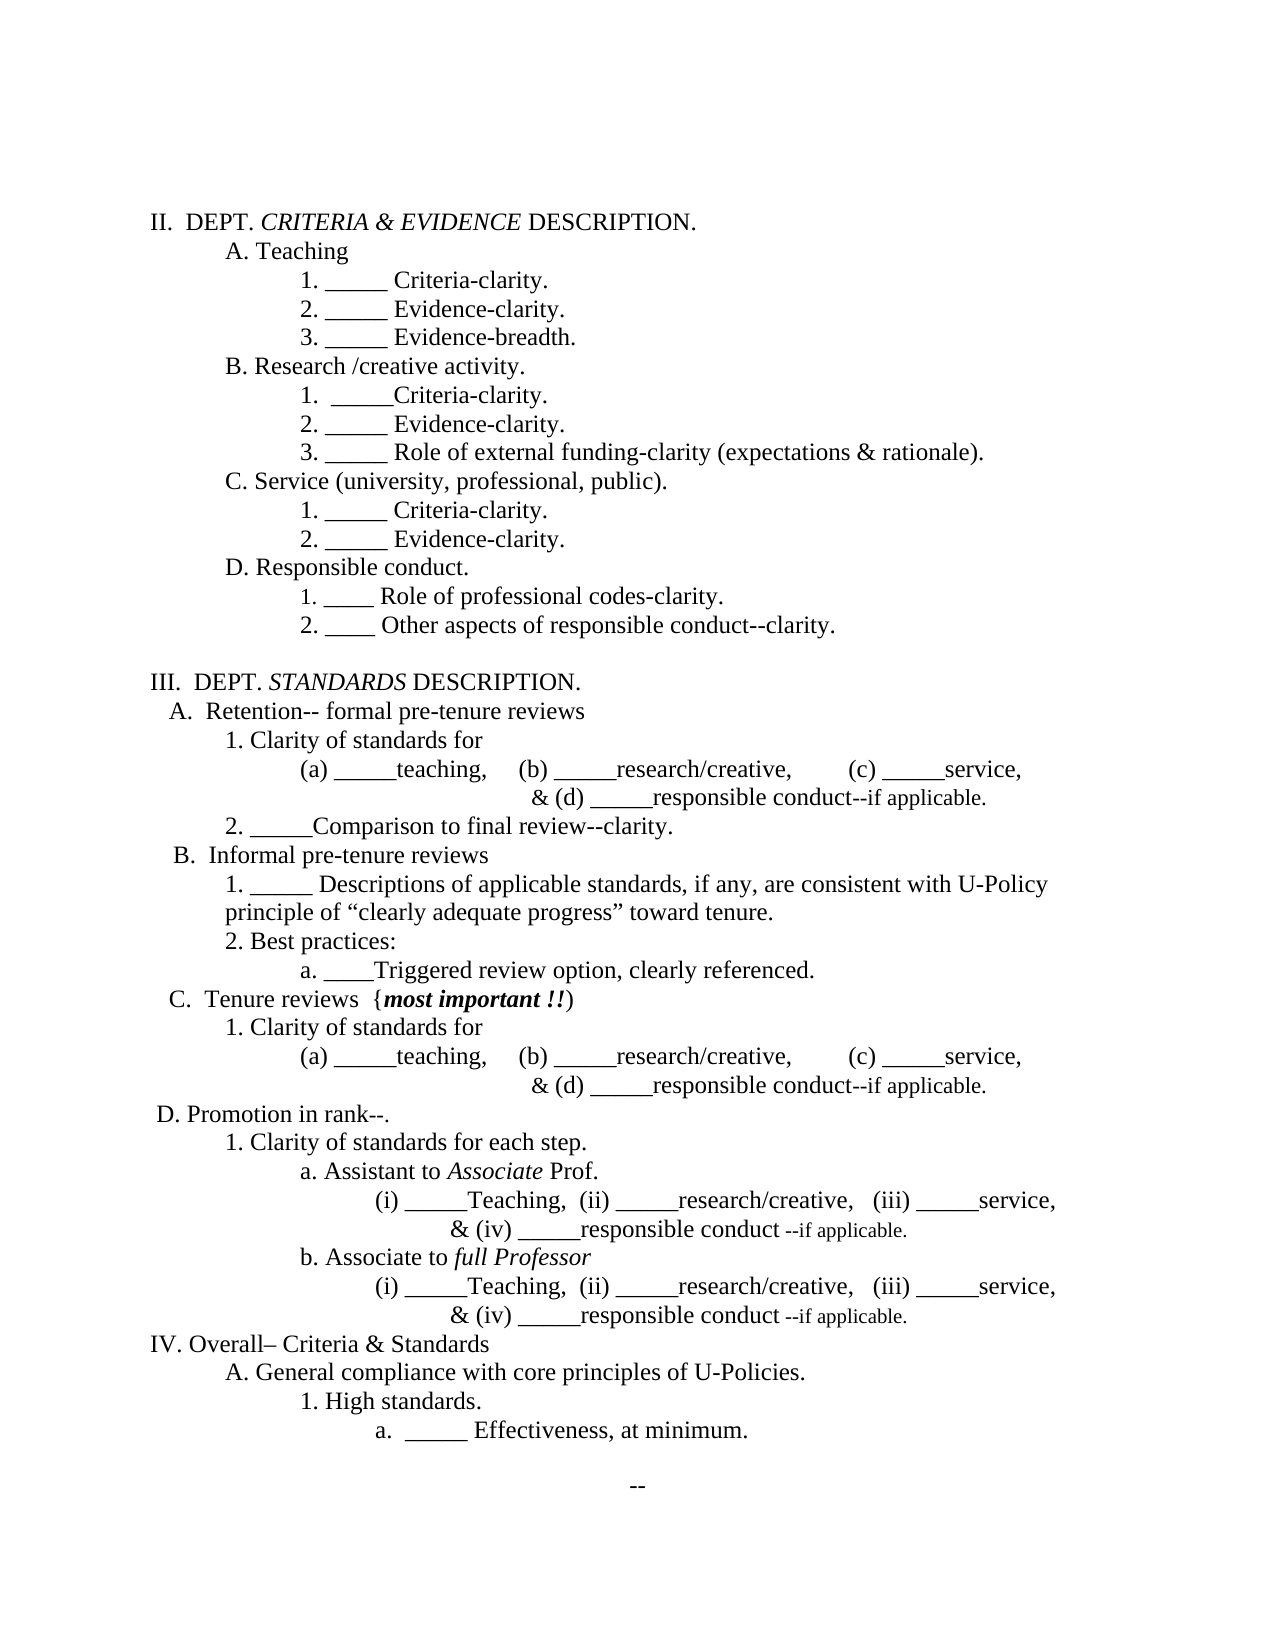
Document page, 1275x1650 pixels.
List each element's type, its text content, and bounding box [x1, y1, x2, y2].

text & (iv) _____responsible conduct --if applicable. [375, 1300, 1125, 1329]
text b. Associate to full Professor [150, 1242, 1125, 1271]
text & (iv) _____responsible conduct --if applicable. [375, 1214, 1125, 1242]
text 2. _____Comparison to final review--clarity. [150, 811, 1125, 840]
text 1. _____ Descriptions of applicable standards, if any, are consistent with U-Policy principle of “clearly adequate progress” toward tenure. [225, 869, 1125, 926]
text 1. ____ Role of professional codes-clarity. [150, 581, 1125, 610]
text C. Tenure reviews {most important !!) [150, 984, 1125, 1012]
text B. Research /creative activity. [150, 351, 1125, 380]
text A. Retention-- formal pre-tenure reviews [150, 696, 1125, 725]
text a. ____Triggered review option, clearly referenced. [225, 955, 1125, 984]
text 2. _____ Evidence-clarity. [150, 524, 1125, 552]
text (a) _____teaching, (b) _____research/creative, (c) _____service, [150, 754, 1125, 782]
text 2. ____ Other aspects of responsible conduct--clarity. [150, 610, 1125, 639]
text & (d) _____responsible conduct--if applicable. [150, 782, 1125, 811]
text & (d) _____responsible conduct--if applicable. [150, 1070, 1125, 1099]
text (i) _____Teaching, (ii) _____research/creative, (iii) _____service, [300, 1271, 1125, 1300]
text 1. _____ Criteria-clarity. [150, 265, 1125, 294]
text A. General compliance with core principles of U-Policies. [150, 1357, 1125, 1386]
text 2. _____ Evidence-clarity. [150, 409, 1125, 437]
text (a) _____teaching, (b) _____research/creative, (c) _____service, [150, 1041, 1125, 1070]
text D. Responsible conduct. [225, 552, 1125, 581]
text 1. High standards. [150, 1386, 1125, 1415]
text II. DEPT. CRITERIA & EVIDENCE DESCRIPTION. [150, 207, 1125, 236]
text III. DEPT. STANDARDS DESCRIPTION. [150, 667, 1125, 696]
text 3. _____ Evidence-breadth. [225, 322, 1125, 351]
text B. Informal pre-tenure reviews [150, 840, 1125, 869]
text 1. _____Criteria-clarity. [150, 380, 1125, 409]
text A. Teaching [150, 236, 1125, 265]
text 1. Clarity of standards for [150, 1012, 1125, 1041]
text 3. _____ Role of external funding-clarity (expectations & rationale). [150, 437, 1125, 466]
text (i) _____Teaching, (ii) _____research/creative, (iii) _____service, [300, 1185, 1125, 1214]
text C. Service (university, professional, public). [150, 466, 1125, 495]
text D. Promotion in rank--. [150, 1099, 1125, 1127]
text 1. Clarity of standards for each step. [150, 1127, 1125, 1156]
text IV. Overall– Criteria & Standards [150, 1329, 1125, 1357]
text a. Assistant to Associate Prof. [150, 1156, 1125, 1185]
text 1. Clarity of standards for [150, 725, 1125, 754]
text 2. Best practices: [150, 926, 1125, 955]
text a. _____ Effectiveness, at minimum. [300, 1415, 1125, 1444]
text 1. _____ Criteria-clarity. [150, 495, 1125, 524]
text 2. _____ Evidence-clarity. [150, 294, 1125, 322]
